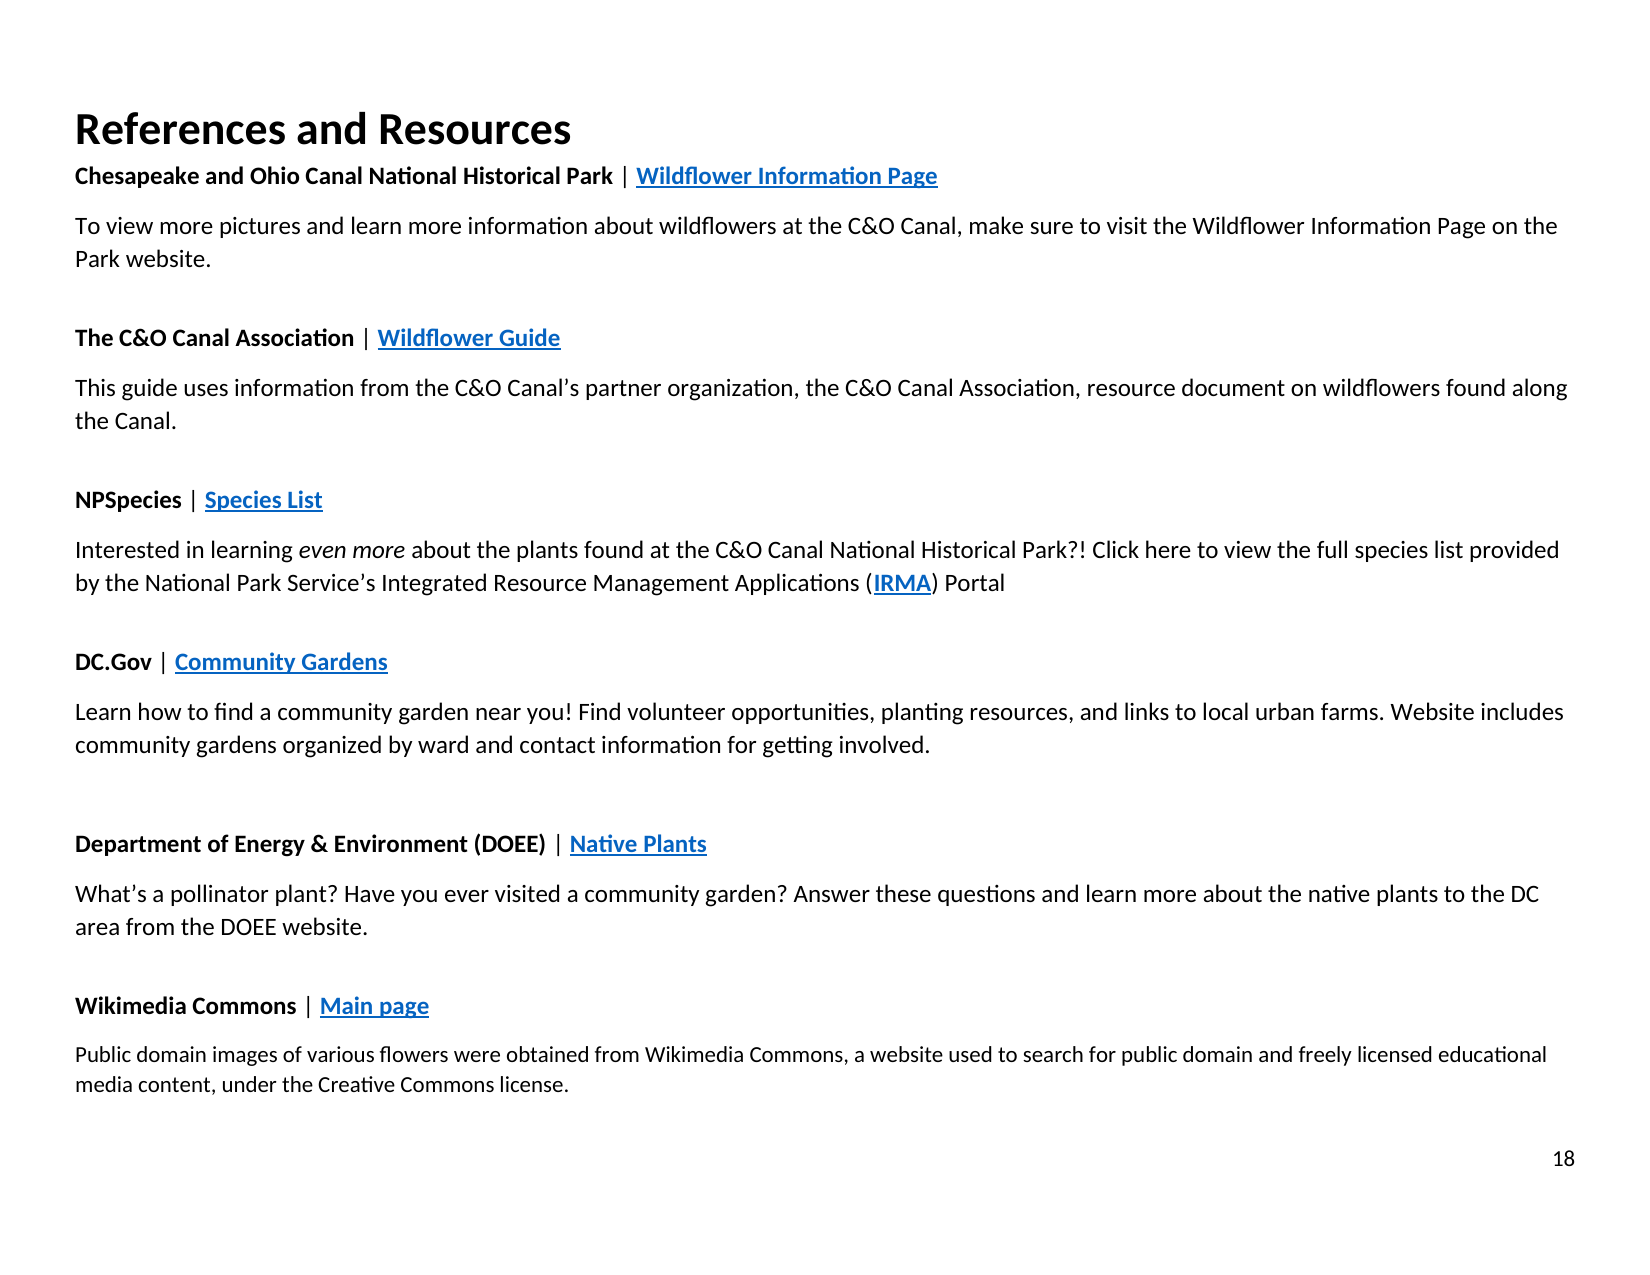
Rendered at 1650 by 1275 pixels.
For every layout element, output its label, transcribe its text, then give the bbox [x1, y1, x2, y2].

subtitle References and Resources [75, 100, 1575, 156]
text Public domain images of various flowers were obtained from Wikimedia Commons, a website used to search for public domain and freely licensed educational media content, under the Creative Commons license. [75, 1040, 1575, 1098]
text The C&O Canal Association | Wildflower Guide [75, 322, 1575, 353]
text What’s a pollinator plant? Have you ever visited a community garden? Answer these questions and learn more about the native plants to the DC area from the DOEE website. [75, 878, 1575, 971]
text Department of Energy & Environment (DOEE) | Native Plants [75, 828, 1575, 859]
text Chesapeake and Ohio Canal National Historical Park | Wildflower Information Page [75, 160, 1575, 191]
text This guide uses information from the C&O Canal’s partner organization, the C&O Canal Association, resource document on wildflowers found along the Canal. [75, 372, 1575, 466]
text To view more pictures and learn more information about wildflowers at the C&O Canal, make sure to visit the Wildflower Information Page on the Park website. [75, 210, 1575, 303]
text Wikimedia Commons | Main page [75, 990, 1575, 1021]
text Interested in learning even more about the plants found at the C&O Canal National Historical Park?! Click here to view the full species list provided by the National Park Service’s Integrated Resource Management Applications (IRMA) Portal [75, 534, 1575, 628]
text DC.Gov | Community Gardens [75, 647, 1575, 677]
text NPSpecies | Species List [75, 484, 1575, 515]
text Learn how to find a community garden near you! Find volunteer opportunities, planting resources, and links to local urban farms. Website includes community gardens organized by ward and contact information for getting involved. [75, 696, 1575, 759]
